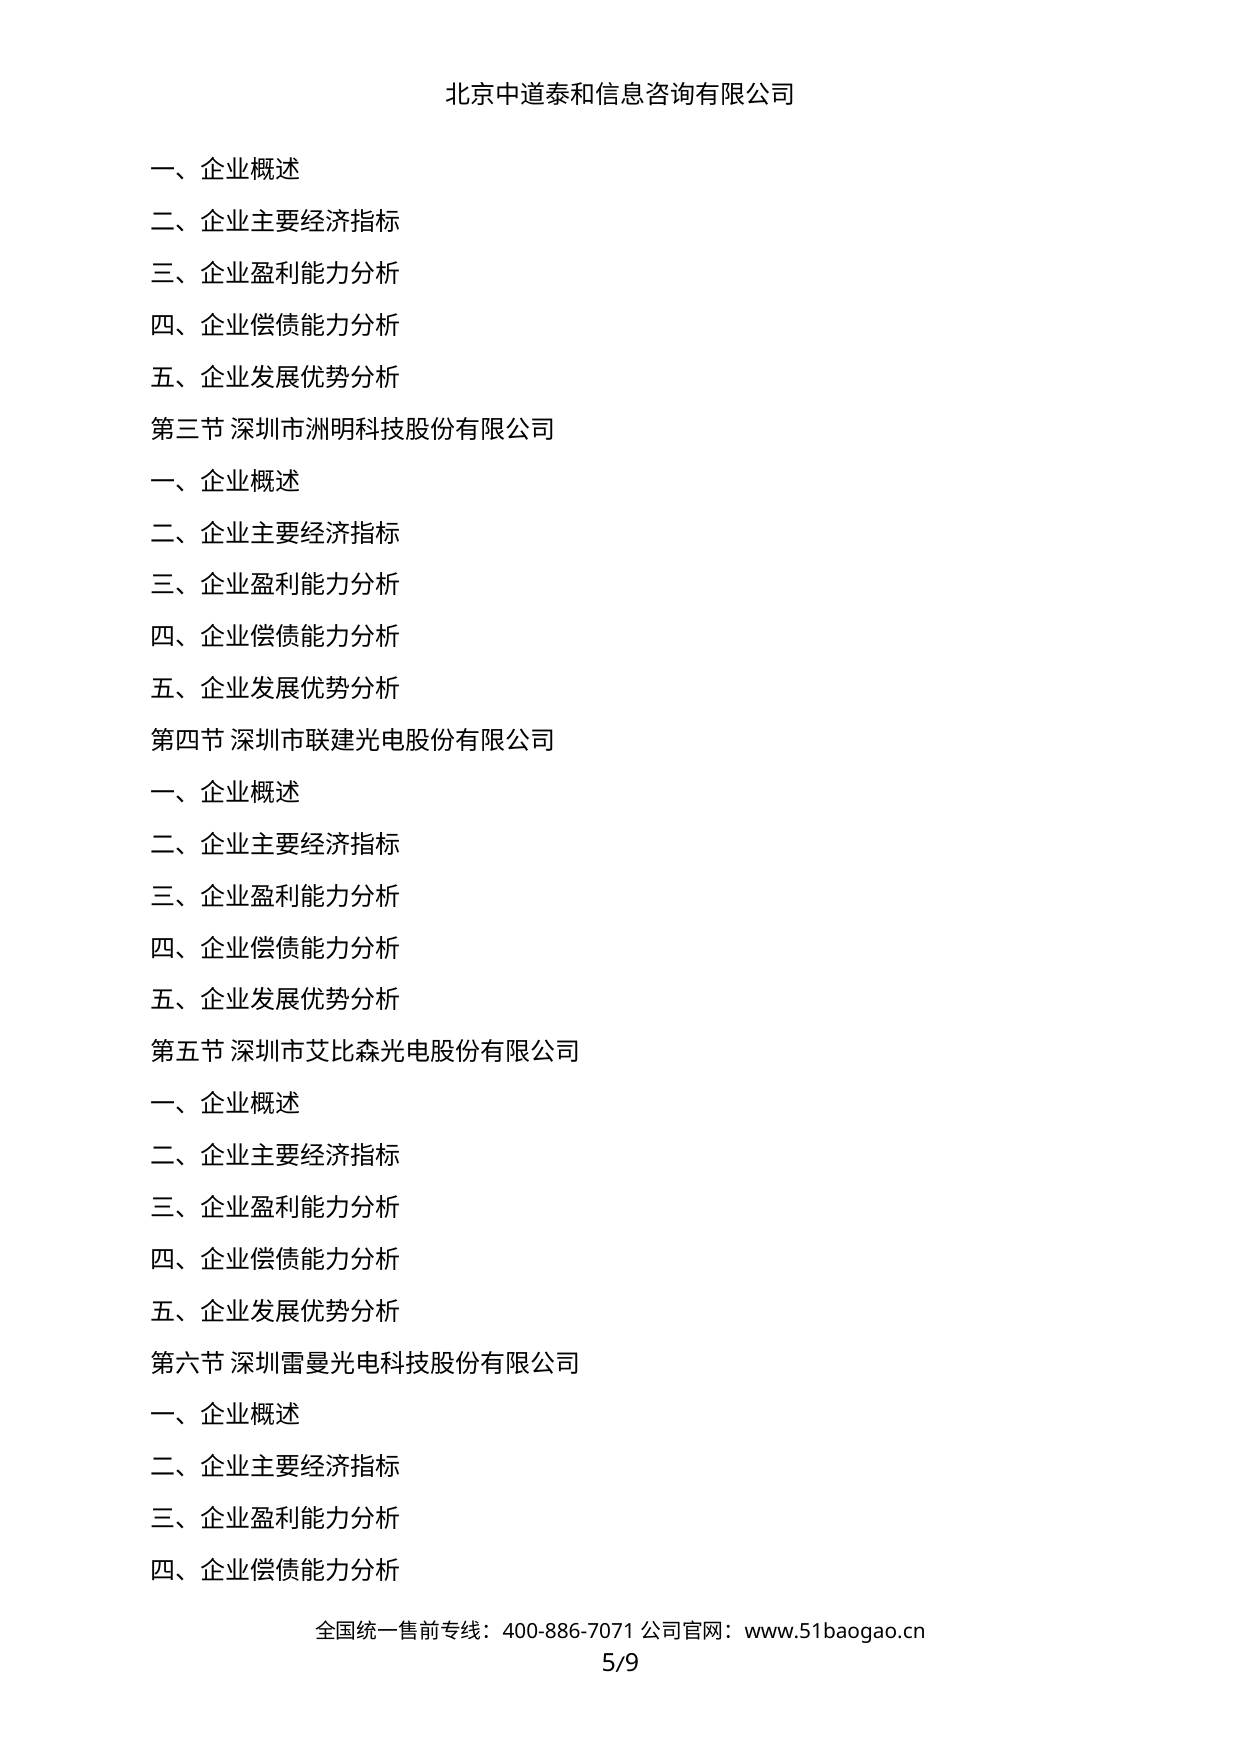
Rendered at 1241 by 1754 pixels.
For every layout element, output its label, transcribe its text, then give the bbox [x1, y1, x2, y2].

text 三、企业盈利能力分析 [150, 1187, 1090, 1224]
text 一、企业概述 [150, 772, 1090, 809]
text 一、企业概述 [150, 1395, 1090, 1431]
text 一、企业概述 [150, 461, 1090, 497]
text 二、企业主要经济指标 [150, 513, 1090, 549]
text 四、企业偿债能力分析 [150, 928, 1090, 964]
text 二、企业主要经济指标 [150, 1447, 1090, 1483]
text 第六节 深圳雷曼光电科技股份有限公司 [150, 1343, 1090, 1379]
text 三、企业盈利能力分析 [150, 254, 1090, 290]
text 三、企业盈利能力分析 [150, 1499, 1090, 1535]
text 二、企业主要经济指标 [150, 824, 1090, 861]
text 一、企业概述 [150, 150, 1090, 186]
text 三、企业盈利能力分析 [150, 876, 1090, 912]
text 四、企业偿债能力分析 [150, 306, 1090, 342]
text 四、企业偿债能力分析 [150, 1239, 1090, 1276]
text 三、企业盈利能力分析 [150, 565, 1090, 601]
text 四、企业偿债能力分析 [150, 617, 1090, 653]
text 五、企业发展优势分析 [150, 357, 1090, 394]
text 一、企业概述 [150, 1084, 1090, 1120]
text 五、企业发展优势分析 [150, 669, 1090, 705]
text 二、企业主要经济指标 [150, 1136, 1090, 1172]
text 五、企业发展优势分析 [150, 980, 1090, 1016]
text 二、企业主要经济指标 [150, 202, 1090, 238]
text 四、企业偿债能力分析 [150, 1551, 1090, 1587]
text 第五节 深圳市艾比森光电股份有限公司 [150, 1032, 1090, 1068]
text 第四节 深圳市联建光电股份有限公司 [150, 721, 1090, 757]
text 第三节 深圳市洲明科技股份有限公司 [150, 409, 1090, 446]
text 五、企业发展优势分析 [150, 1291, 1090, 1327]
